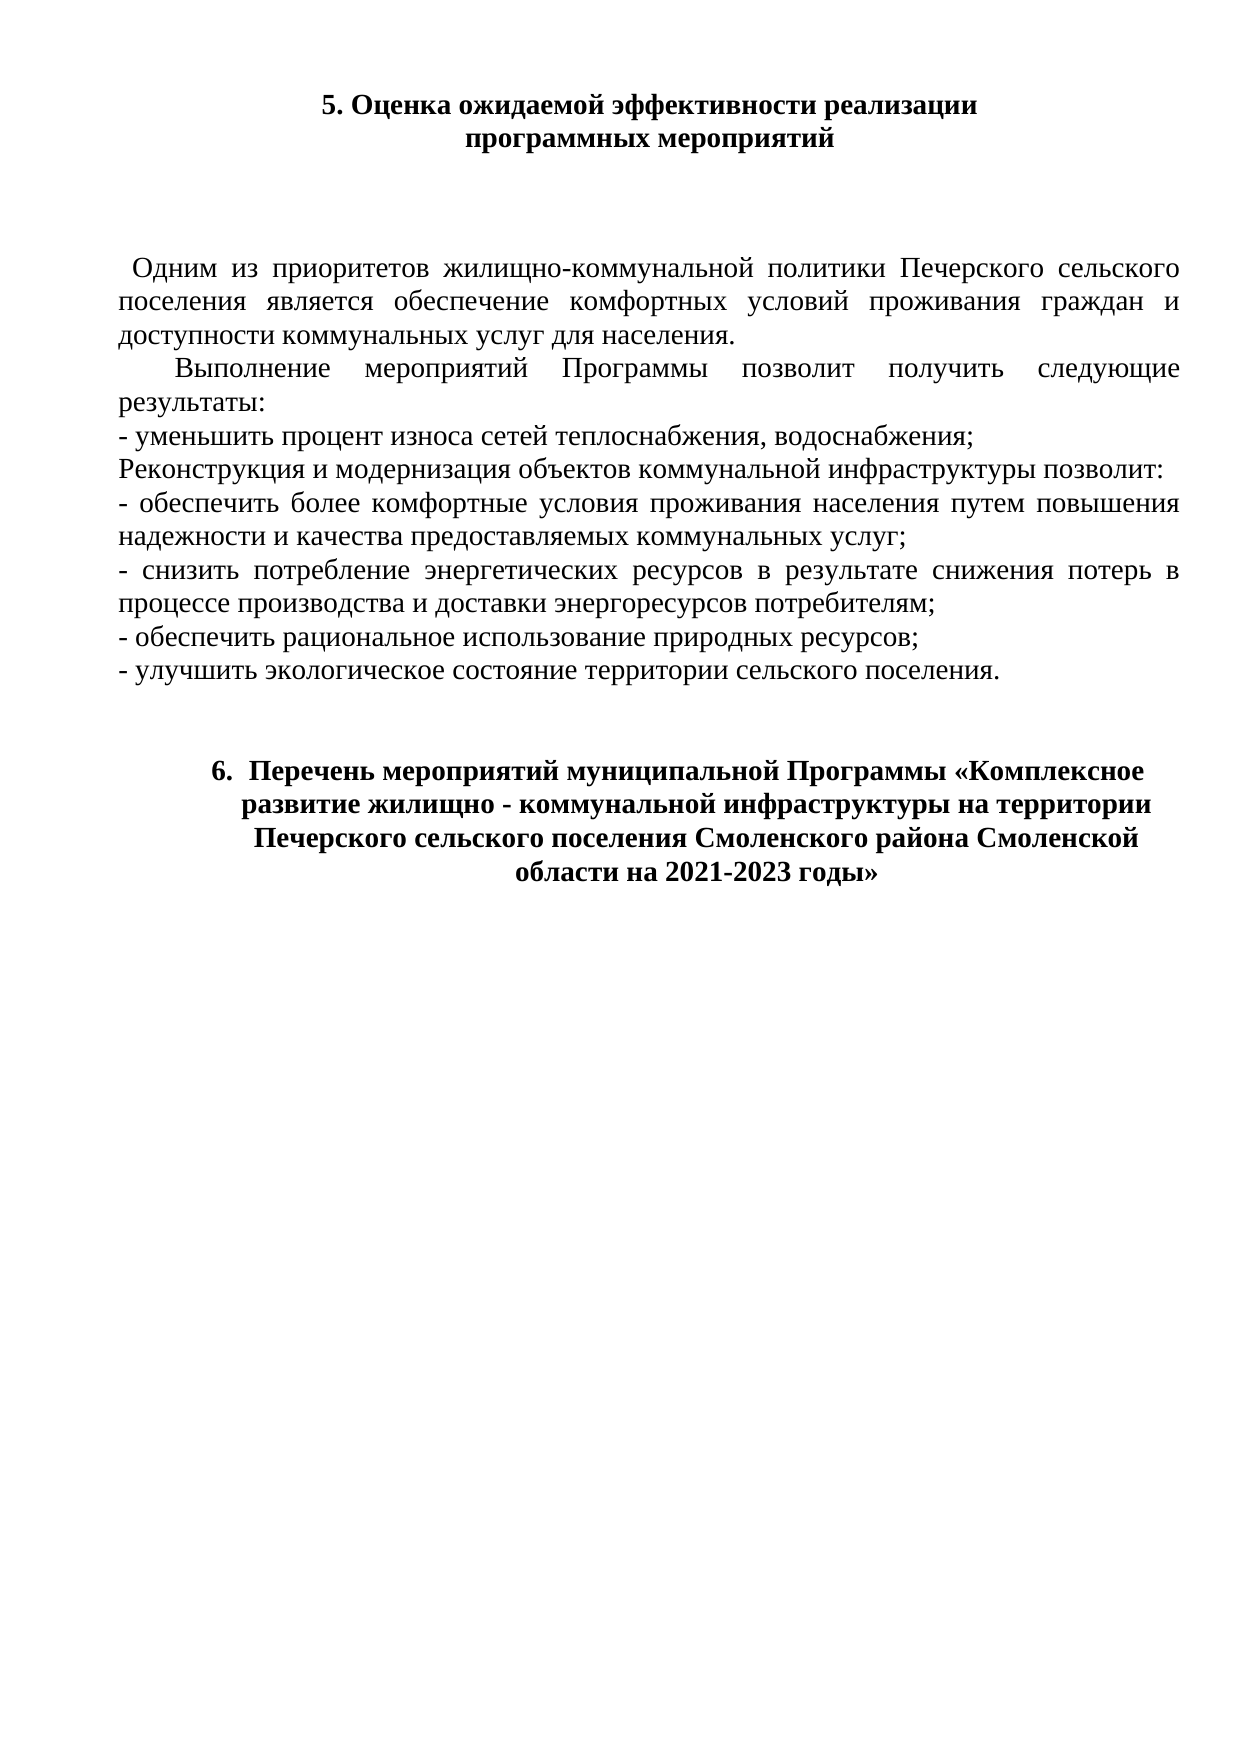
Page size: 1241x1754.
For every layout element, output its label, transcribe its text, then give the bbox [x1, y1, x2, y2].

text Реконструкция и модернизация объектов коммунальной инфраструктуры позволит: [118, 451, 1181, 485]
text Одним из приоритетов жилищно-коммунальной политики Печерского сельского поселения является обеспечение комфортных условий проживания граждан и доступности коммунальных услуг для населения. [118, 250, 1181, 351]
text Выполнение мероприятий Программы позволит получить следующие результаты: [118, 351, 1181, 418]
text - снизить потребление энергетических ресурсов в результате снижения потерь в процессе производства и доставки энергоресурсов потребителям; [118, 552, 1181, 619]
list Перечень мероприятий муниципальной Программы «Комплексное развитие жилищно - коммунальной инфраструктуры на территории Печерского сельского поселения Смоленского района Смоленской области на 2021-2023 годы» [174, 753, 1181, 887]
text - обеспечить рациональное использование природных ресурсов; [118, 619, 1181, 652]
text - уменьшить процент износа сетей теплоснабжения, водоснабжения; [118, 418, 1181, 451]
text - улучшить экологическое состояние территории сельского поселения. [118, 652, 1181, 686]
text 5. Оценка ожидаемой эффективности реализации [118, 87, 1181, 121]
text - обеспечить более комфортные условия проживания населения путем повышения надежности и качества предоставляемых коммунальных услуг; [118, 485, 1181, 552]
text программных мероприятий [118, 121, 1181, 154]
